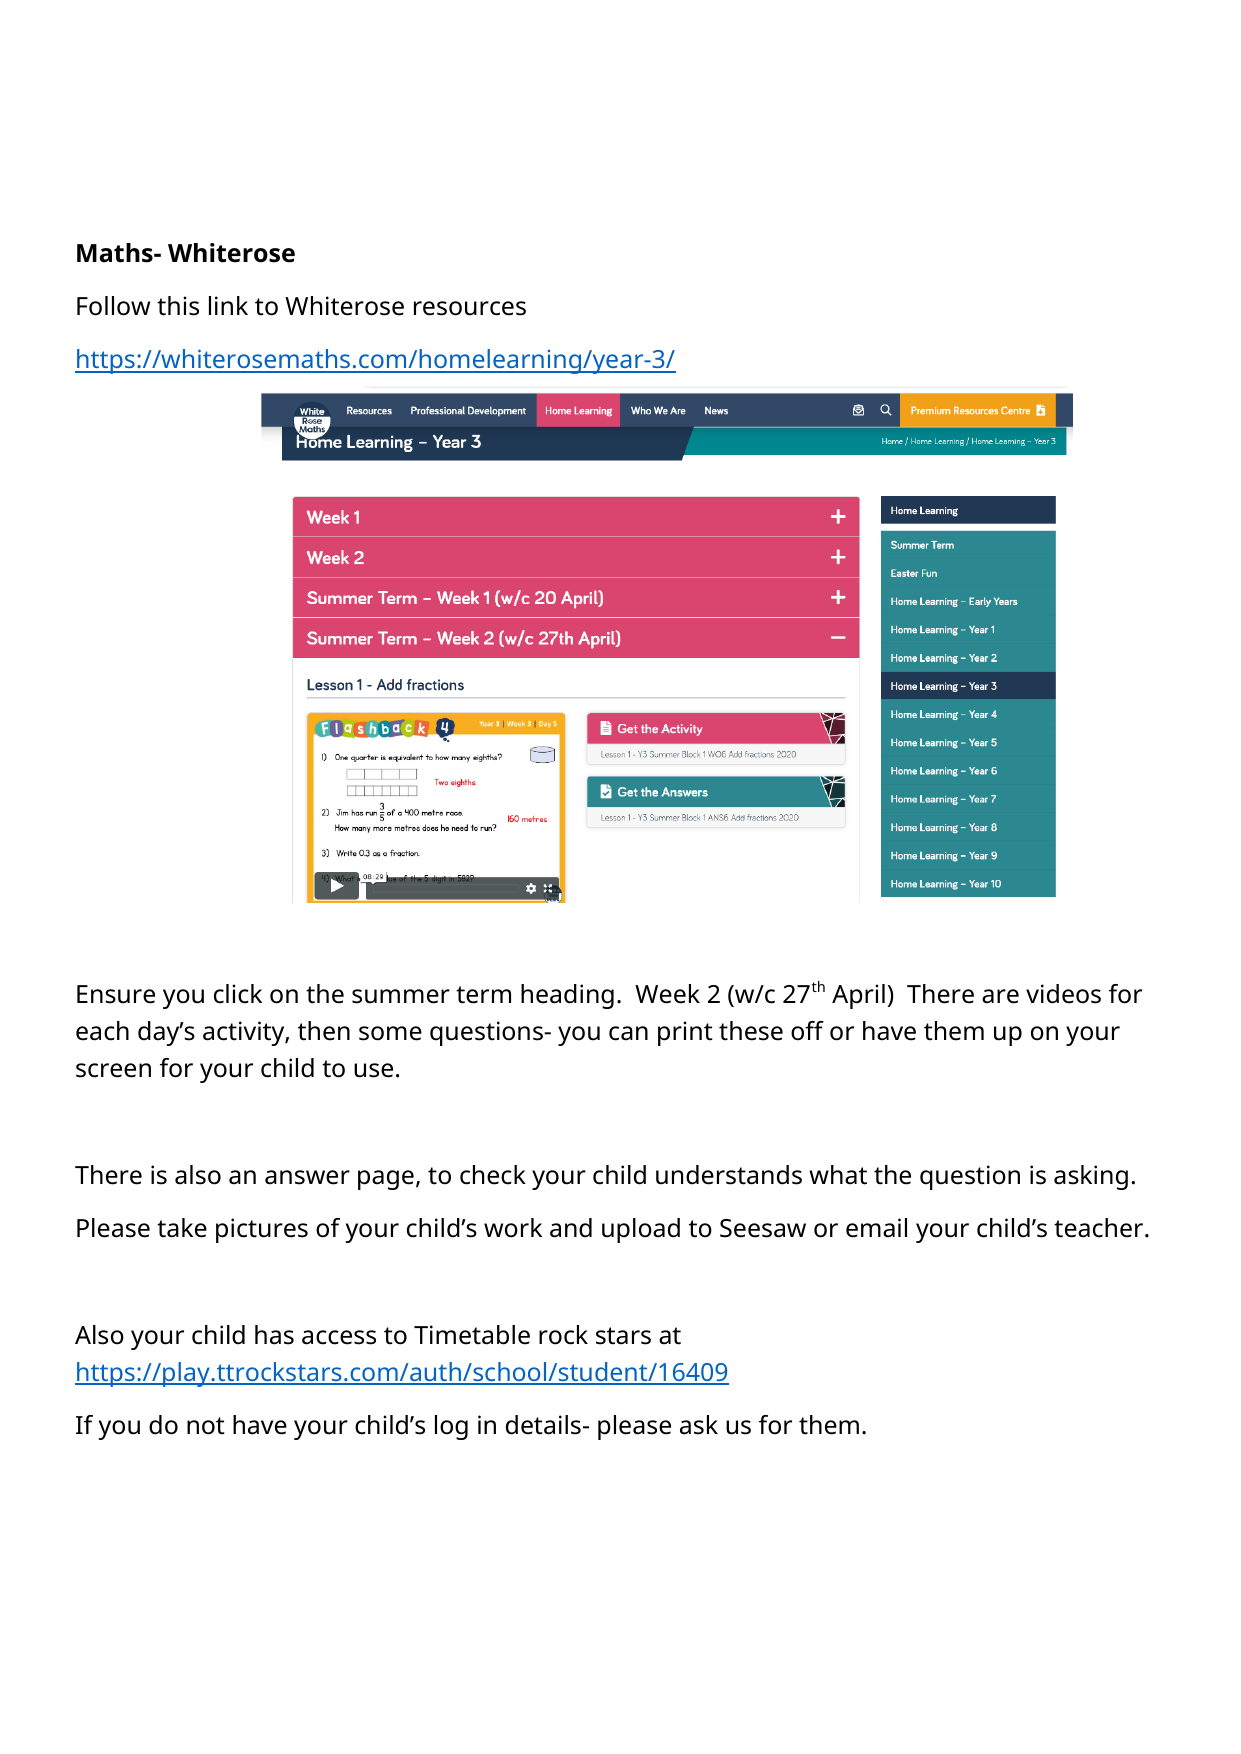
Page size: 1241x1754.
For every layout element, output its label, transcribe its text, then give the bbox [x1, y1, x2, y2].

text If you do not have your child’s log in details- please ask us for them. [75, 1408, 1165, 1442]
text https://whiterosemaths.com/homelearning/year-3/ [75, 342, 1165, 376]
text Please take pictures of your child’s work and upload to Seesaw or email your child’s teacher. [75, 1211, 1165, 1245]
text Also your child has access to Timetable rock stars at https://play.ttrockstars.com/auth/school/student/16409 [75, 1318, 1165, 1388]
text Follow this link to Whiterose resources [75, 289, 1165, 323]
text Ensure you click on the summer term heading. Week 2 (w/c 27th April) There are videos for each day’s activity, then some questions- you can print these off or have them up on your screen for your child to use. [75, 977, 1165, 1084]
text Maths- Whiterose [75, 235, 1165, 269]
text There is also an answer page, to check your child understands what the question is asking. [75, 1157, 1165, 1191]
picture [261, 386, 1073, 903]
